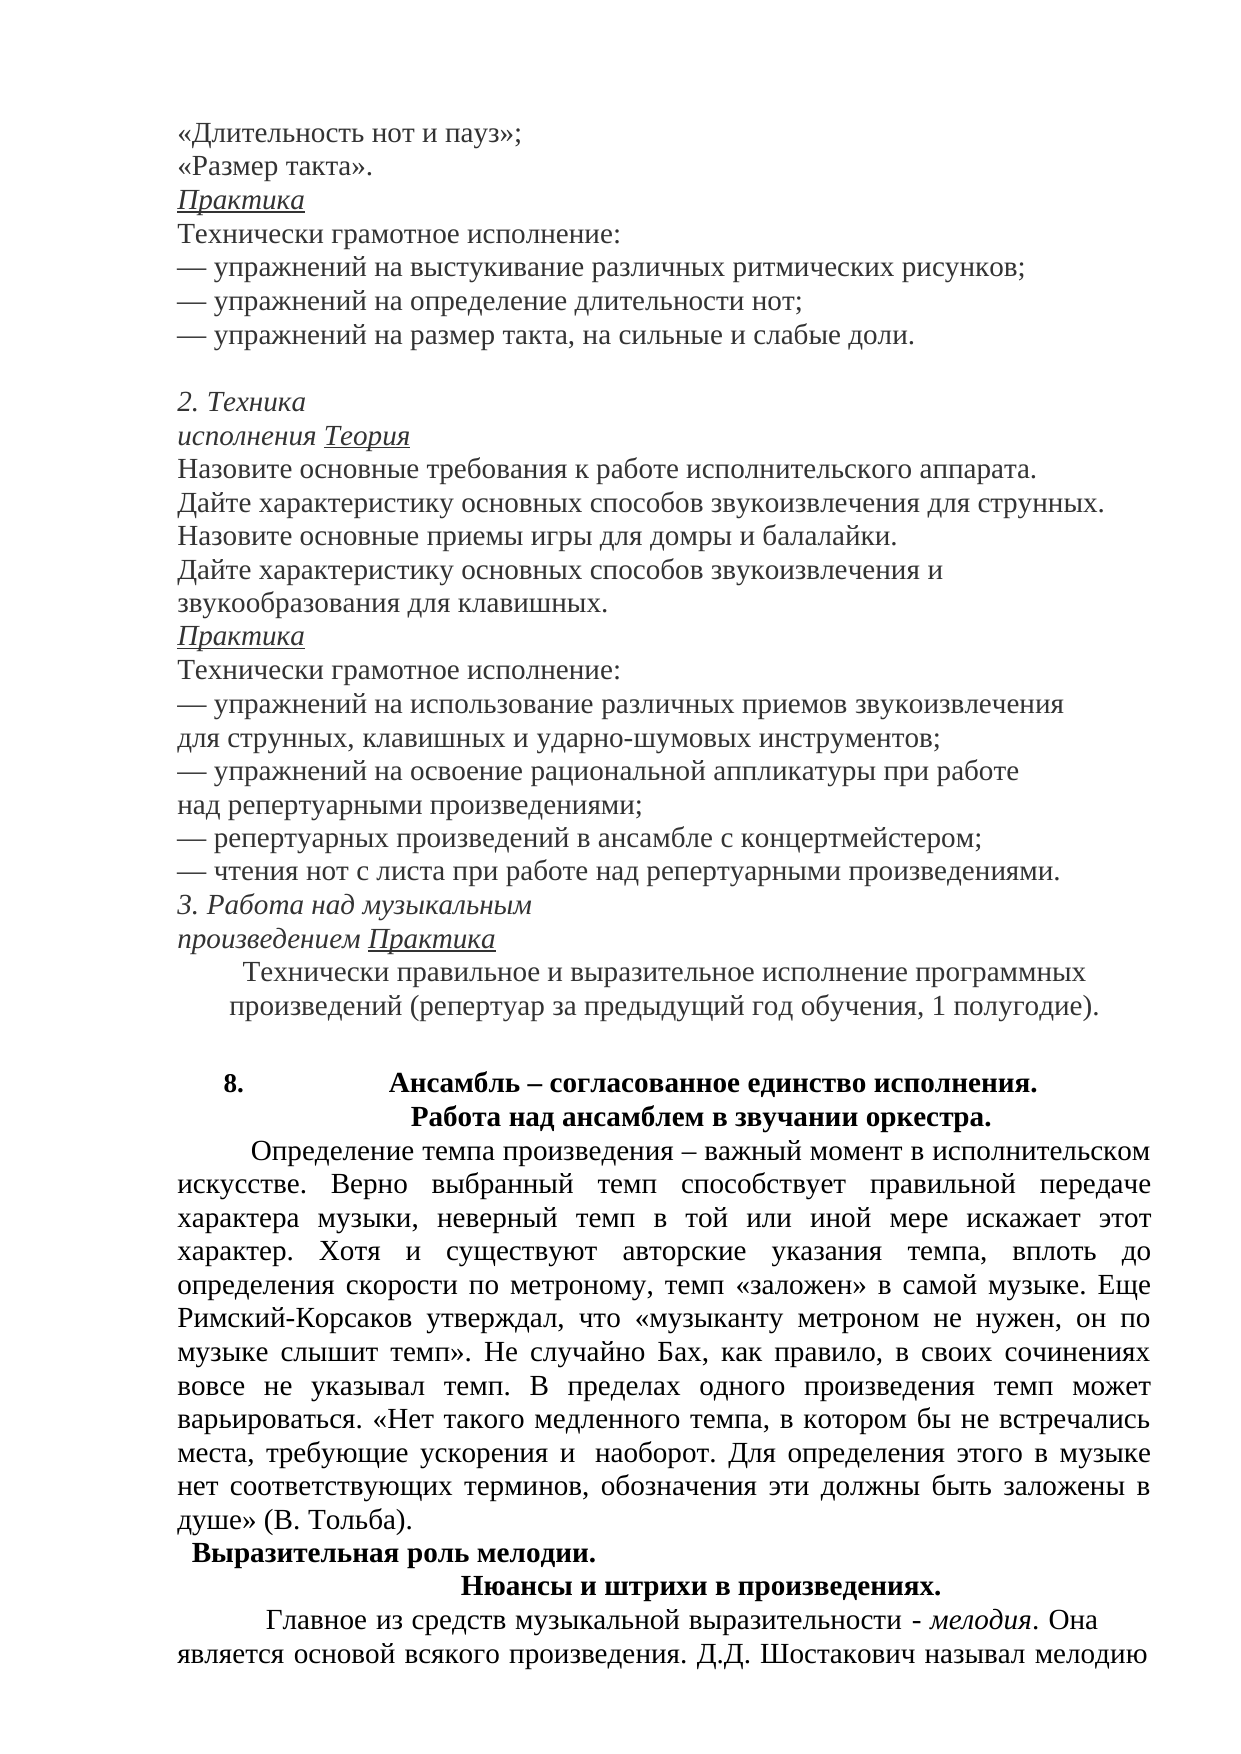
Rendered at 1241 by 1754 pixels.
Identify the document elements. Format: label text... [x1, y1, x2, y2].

text Технически грамотное исполнение: [177, 652, 1180, 686]
text Назовите основные требования к работе исполнительского аппарата. Дайте характеристику основных способов звукоизвлечения для струнных. Назовите основные приемы игры для домры и балалайки. [177, 451, 1109, 552]
text Практика [177, 182, 1180, 216]
list чтения нот с листа при работе над репертуарными произведениями. [177, 854, 1180, 887]
list Работа над музыкальным произведением Практика [177, 887, 723, 954]
text Технически правильное и выразительное исполнение программных произведений (репертуар за предыдущий год обучения, 1 полугодие). [229, 954, 1180, 1022]
list упражнений на размер такта, на сильные и слабые доли. [177, 317, 1180, 351]
text Нюансы и штрихи в произведениях. [461, 1569, 1180, 1602]
list Техника исполнения Теория [177, 384, 452, 451]
subtitle Ансамбль – согласованное единство исполнения. [223, 1066, 1180, 1099]
list репертуарных произведений в ансамбле с концертмейстером; [177, 821, 1180, 854]
text Главное из средств музыкальной выразительности - мелодия. Она является основой всякого произведения. Д.Д. Шостакович называл мелодию [177, 1602, 1180, 1669]
text Технически грамотное исполнение: [177, 216, 1180, 249]
text Определение темпа произведения – важный момент в исполнительском искусстве. Верно выбранный темп способствует правильной передаче характера музыки, неверный темп в той или иной мере искажает этот характер. Хотя и существуют авторские указания темпа, вплоть до определения скорости по метроному, темп «заложен» в самой музыке. Еще Римский-Корсаков утверждал, что «музыканту метроном не нужен, он по музыке слышит темп». Не случайно Бах, как правило, в своих сочинениях вовсе не указывал темп. В пределах одного произведения темп может варьироваться. «Нет такого медленного темпа, в котором бы не встречались места, требующие ускорения и наоборот. Для определения этого в музыке нет соответствующих терминов, обозначения эти должны быть заложены в душе» (В. Тольба). [177, 1133, 1151, 1535]
text Дайте характеристику основных способов звукоизвлечения и звукообразования для клавишных. [177, 552, 1136, 619]
text Работа над ансамблем в звучании оркестра. [250, 1099, 1152, 1133]
list упражнений на использование различных приемов звукоизвлечения для струнных, клавишных и ударно-шумовых инструментов; [177, 686, 1113, 753]
text Практика [177, 619, 1180, 652]
list упражнений на определение длительности нот; [177, 283, 1180, 317]
text «Размер такта». [177, 149, 1180, 182]
list упражнений на выстукивание различных ритмических рисунков; [177, 250, 1180, 283]
text «Длительность нот и пауз»; [177, 115, 1180, 149]
list упражнений на освоение рациональной аппликатуры при работе над репертуарными произведениями; [177, 753, 1069, 821]
subtitle Выразительная роль мелодии. [154, 1536, 1180, 1569]
